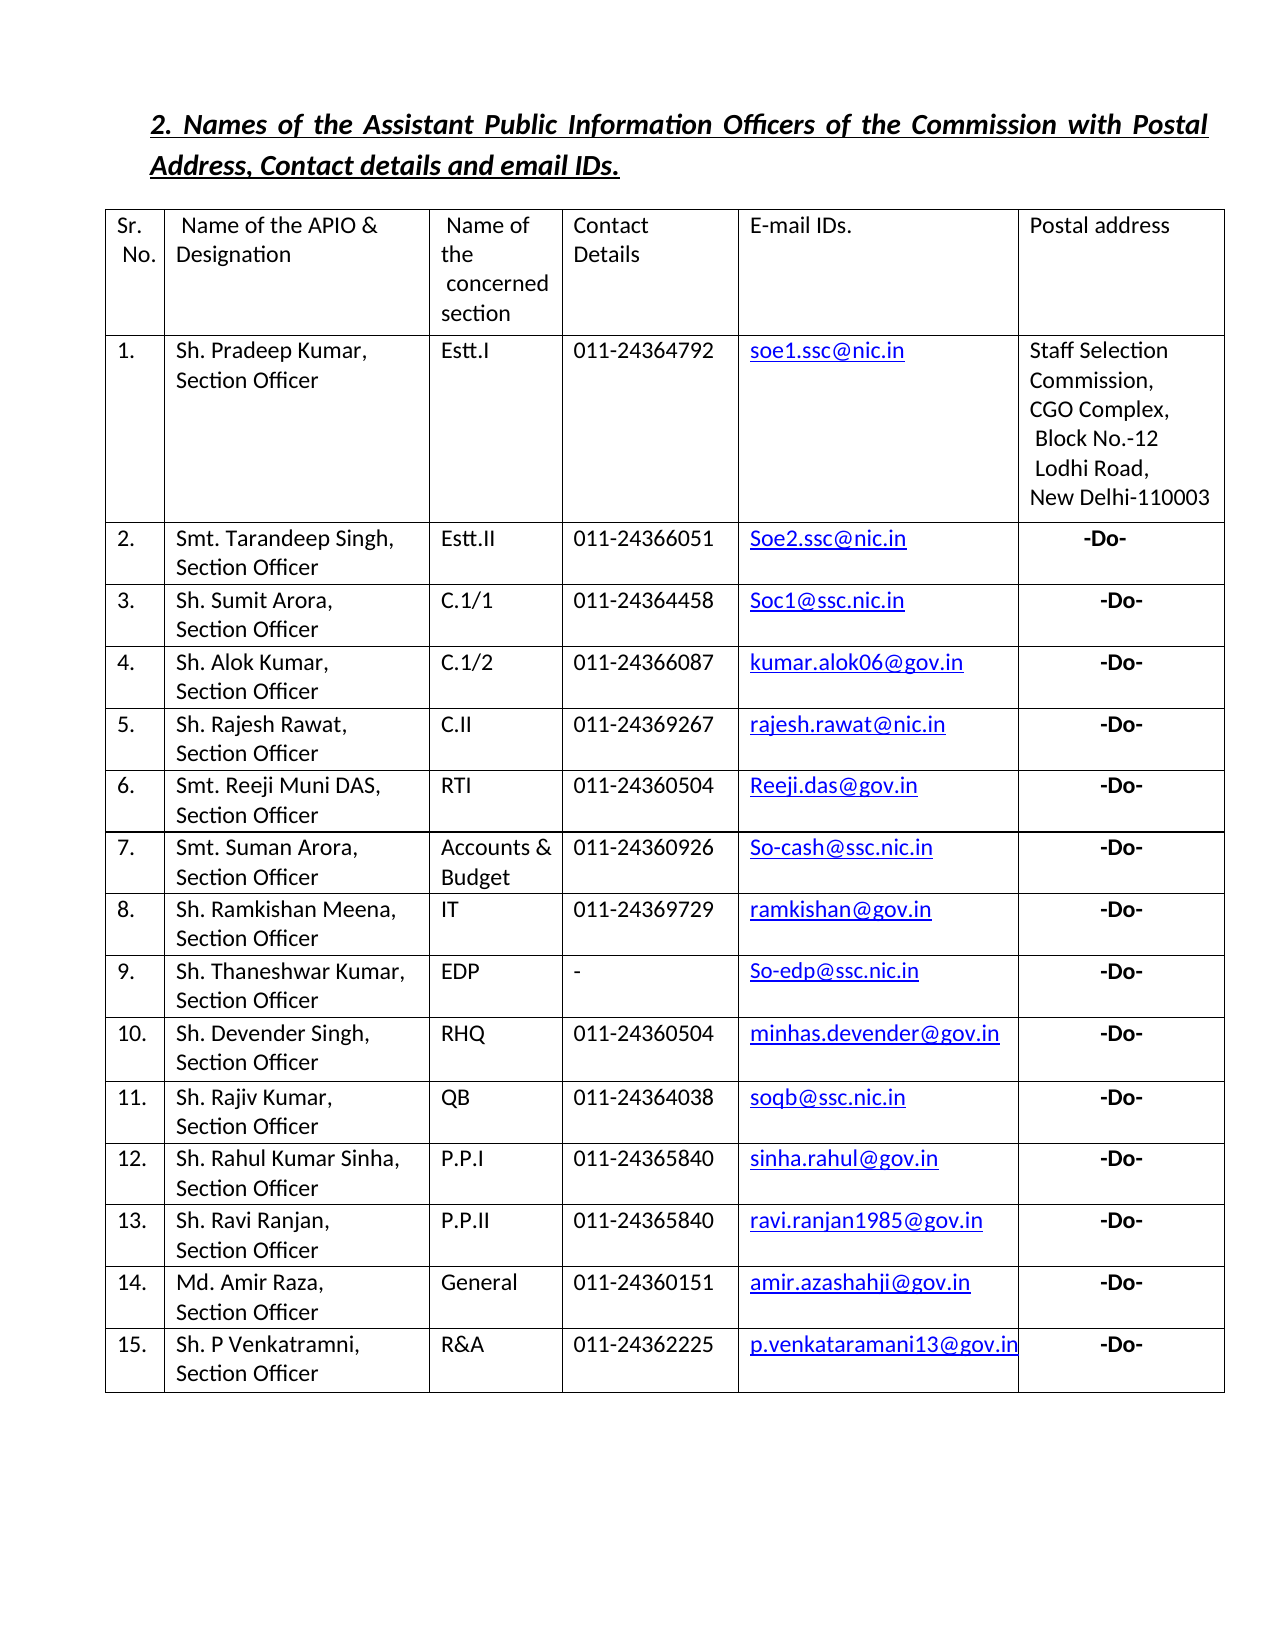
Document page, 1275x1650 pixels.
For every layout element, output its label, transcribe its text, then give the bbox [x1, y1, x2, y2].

table_cell QB [430, 1082, 562, 1142]
table_cell -Do- [1019, 1144, 1224, 1204]
table_cell [106, 956, 164, 1017]
table_cell Sh. Pradeep Kumar, Section Officer [165, 336, 429, 522]
table_cell 011-24360504 [563, 1018, 738, 1081]
table_cell Smt. Reeji Muni DAS, Section Officer [165, 771, 429, 831]
table_cell [106, 894, 164, 955]
table_cell C.1/2 [430, 647, 562, 708]
text 2. Names of the Assistant Public Information Officers of the Commission with Postal Address, Contact details and email IDs. [150, 106, 1209, 137]
table_cell Sh. Devender Singh, Section Officer [165, 1018, 429, 1081]
table_cell - [563, 956, 738, 1017]
table_cell ramkishan@gov.in [739, 894, 1018, 955]
table_cell C.1/1 [430, 585, 562, 646]
table_header Name of the concerned section [430, 210, 562, 334]
table_cell [106, 771, 164, 831]
table_cell 011-24360151 [563, 1267, 738, 1328]
table_cell -Do- [1019, 1082, 1224, 1142]
table_cell kumar.alok06@gov.in [739, 647, 1018, 708]
table_cell [106, 709, 164, 769]
table_cell -Do- [1019, 1205, 1224, 1266]
table_cell Sh. Thaneshwar Kumar, Section Officer [165, 956, 429, 1017]
table_cell So-cash@ssc.nic.in [739, 833, 1018, 893]
table_cell 011-24365840 [563, 1144, 738, 1204]
table_cell Estt.I [430, 336, 562, 522]
table_cell 011-24366051 [563, 523, 738, 584]
table_cell -Do- [1019, 585, 1224, 646]
table_cell R&A [430, 1329, 562, 1392]
table_cell [106, 1018, 164, 1081]
table_cell P.P.I [430, 1144, 562, 1204]
table_cell -Do- [1019, 1267, 1224, 1328]
table_header Postal address [1019, 210, 1224, 334]
table_cell 011-24364038 [563, 1082, 738, 1142]
table_header E-mail IDs. [739, 210, 1018, 334]
table_cell 011-24364458 [563, 585, 738, 646]
table_cell -Do- [1019, 1329, 1224, 1392]
table_cell Sh. Ravi Ranjan, Section Officer [165, 1205, 429, 1266]
table_cell p.venkataramani13@gov.in [739, 1329, 1018, 1392]
table_cell [106, 1082, 164, 1142]
table_cell -Do- [1019, 709, 1224, 769]
table_cell -Do- [1019, 833, 1224, 893]
table_cell RTI [430, 771, 562, 831]
table_cell Accounts & Budget [430, 833, 562, 893]
table_cell ravi.ranjan1985@gov.in [739, 1205, 1018, 1266]
table_cell [106, 336, 164, 522]
table_cell -Do- [1019, 956, 1224, 1017]
table_cell C.II [430, 709, 562, 769]
table_cell -Do- [1019, 647, 1224, 708]
table_cell [106, 833, 164, 893]
table_cell soe1.ssc@nic.in [739, 336, 1018, 522]
table_cell Staff Selection Commission, CGO Complex, Block No.-12 Lodhi Road, New Delhi-110003 [1019, 336, 1224, 522]
table_cell rajesh.rawat@nic.in [739, 709, 1018, 769]
table_cell Estt.II [430, 523, 562, 584]
table_cell 011-24369267 [563, 709, 738, 769]
table_cell [106, 1144, 164, 1204]
table_cell -Do- [1019, 771, 1224, 831]
table_header Sr. No. [106, 210, 164, 334]
table_cell [106, 523, 164, 584]
table_cell Sh. Rajesh Rawat, Section Officer [165, 709, 429, 769]
table_cell Smt. Suman Arora, Section Officer [165, 833, 429, 893]
table_cell Sh. Rahul Kumar Sinha, Section Officer [165, 1144, 429, 1204]
table_cell 011-24360926 [563, 833, 738, 893]
table_cell 011-24362225 [563, 1329, 738, 1392]
table_cell 011-24360504 [563, 771, 738, 831]
table_cell P.P.II [430, 1205, 562, 1266]
table_header Name of the APIO & Designation [165, 210, 429, 334]
table_cell Sh. Rajiv Kumar, Section Officer [165, 1082, 429, 1142]
table_cell Soc1@ssc.nic.in [739, 585, 1018, 646]
table_cell [106, 1267, 164, 1328]
table_cell Smt. Tarandeep Singh, Section Officer [165, 523, 429, 584]
table_cell [106, 647, 164, 708]
table_cell minhas.devender@gov.in [739, 1018, 1018, 1081]
table_cell -Do- [1019, 894, 1224, 955]
table_cell Sh. Sumit Arora, Section Officer [165, 585, 429, 646]
table_cell So-edp@ssc.nic.in [739, 956, 1018, 1017]
table_cell 011-24364792 [563, 336, 738, 522]
table_cell Soe2.ssc@nic.in [739, 523, 1018, 584]
table_cell IT [430, 894, 562, 955]
table_cell Sh. Ramkishan Meena, Section Officer [165, 894, 429, 955]
table_cell RHQ [430, 1018, 562, 1081]
table_cell General [430, 1267, 562, 1328]
table_header Contact Details [563, 210, 738, 334]
table_cell sinha.rahul@gov.in [739, 1144, 1018, 1204]
table_cell [106, 585, 164, 646]
table_cell 011-24365840 [563, 1205, 738, 1266]
table_cell EDP [430, 956, 562, 1017]
text 2. Names of the Assistant Public Information Officers of the Commission with Postal Address, Contact details and email IDs. [150, 138, 1209, 183]
table_cell Reeji.das@gov.in [739, 771, 1018, 831]
table_cell 011-24369729 [563, 894, 738, 955]
table_cell [106, 1205, 164, 1266]
table_cell Sh. P Venkatramni, Section Officer [165, 1329, 429, 1392]
table_cell 011-24366087 [563, 647, 738, 708]
table_cell -Do- [1019, 1018, 1224, 1081]
table_cell soqb@ssc.nic.in [739, 1082, 1018, 1142]
table_cell -Do- [1019, 523, 1224, 584]
table_cell [106, 1329, 164, 1392]
table_cell Md. Amir Raza, Section Officer [165, 1267, 429, 1328]
table_cell Sh. Alok Kumar, Section Officer [165, 647, 429, 708]
table_cell amir.azashahji@gov.in [739, 1267, 1018, 1328]
